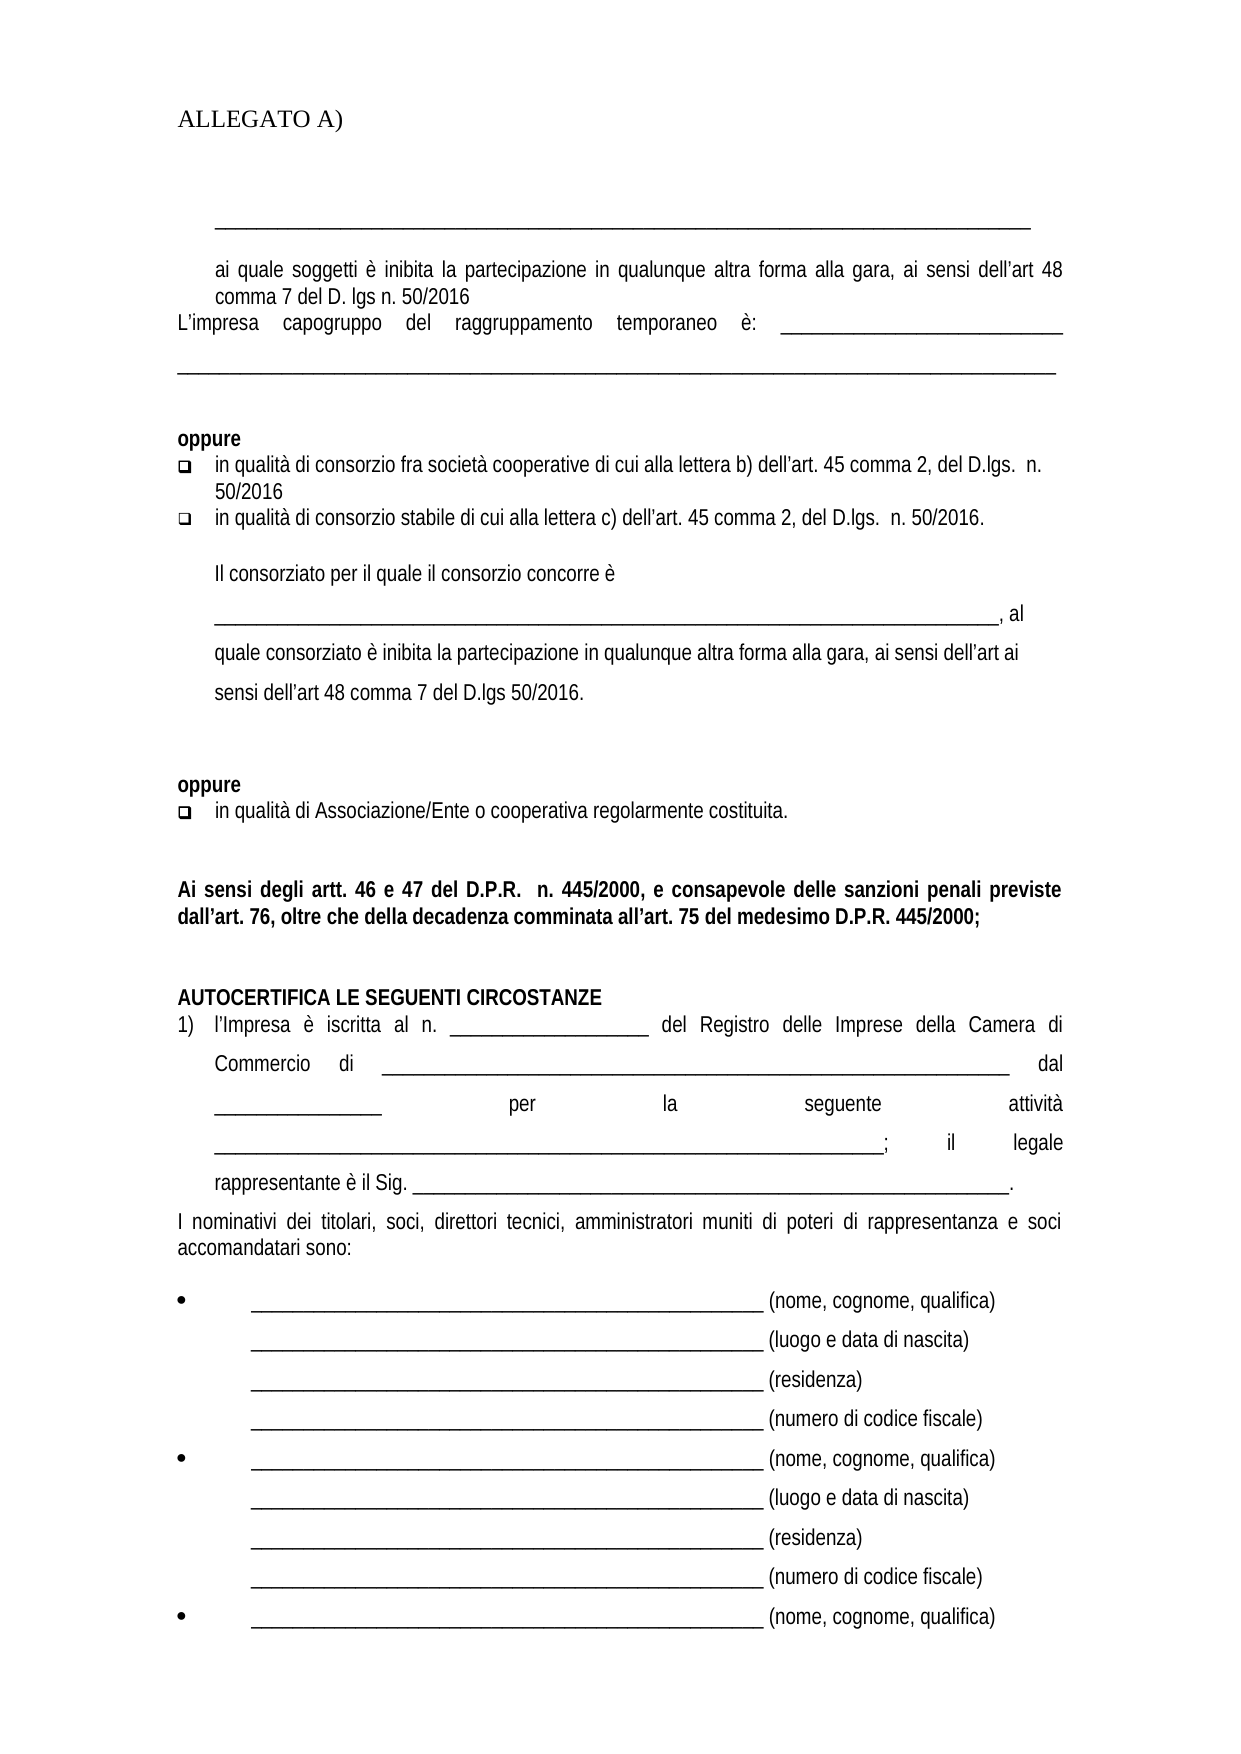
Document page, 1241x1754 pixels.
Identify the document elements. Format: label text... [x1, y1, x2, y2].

list in qualità di Associazione/Ente o cooperativa regolarmente costituita. [177, 797, 1063, 824]
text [177, 1563, 1063, 1590]
text _________________________________________________ (residenza) [177, 1366, 1063, 1392]
text ai quale soggetti è inibita la partecipazione in qualunque altra forma alla gara, ai sensi dell’art 48 comma 7 del D. lgs n. 50/2016 [215, 256, 1063, 309]
text _________________________________________________ (luogo e data di nascita) [177, 1484, 1063, 1511]
text I nominativi dei titolari, soci, direttori tecnici, amministratori muniti di poteri di rappresentanza e soci accomandatari sono: [177, 1208, 1063, 1261]
list _________________________________________________ (nome, cognome, qualifica) [177, 1287, 1063, 1313]
list l’Impresa è iscritta al n. ___________________ del Registro delle Imprese della Camera di Commercio di ____________________________________________________________ dal ________________ per la seguente attività ________________________________________________________________; il legale rappresentante è il Sig. _________________________________________________________. [177, 1011, 1063, 1195]
text _________________________________________________ (luogo e data di nascita) [177, 1326, 1063, 1353]
list in qualità di consorzio stabile di cui alla lettera c) dell’art. 45 comma 2, del D.lgs. n. 50/2016. [177, 504, 1063, 530]
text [215, 203, 1063, 230]
text _________________________________________________ (numero di codice fiscale) [177, 1405, 1063, 1432]
text Ai sensi degli artt. 46 e 47 del D.P.R. n. 445/2000, e consapevole delle sanzioni penali previste dall’art. 76, oltre che della decadenza comminata all’art. 75 del medesimo D.P.R. 445/2000; [177, 876, 1063, 929]
text _________________________________________________ (residenza) [177, 1524, 1063, 1550]
list _________________________________________________ (nome, cognome, qualifica) [177, 1445, 1063, 1471]
text L’impresa capogruppo del raggruppamento temporaneo è: ___________________________ ____________________________________________________________________________________ [177, 309, 1063, 375]
list _________________________________________________ (nome, cognome, qualifica) [177, 1603, 1063, 1629]
list in qualità di consorzio fra società cooperative di cui alla lettera b) dell’art. 45 comma 2, del D.lgs. n. 50/2016 [177, 451, 1063, 504]
text Il consorziato per il quale il consorzio concorre è ___________________________________________________________________________, al quale consorziato è inibita la partecipazione in qualunque altra forma alla gara, ai sensi dell’art ai sensi dell’art 48 comma 7 del D.lgs 50/2016. [214, 560, 1063, 705]
